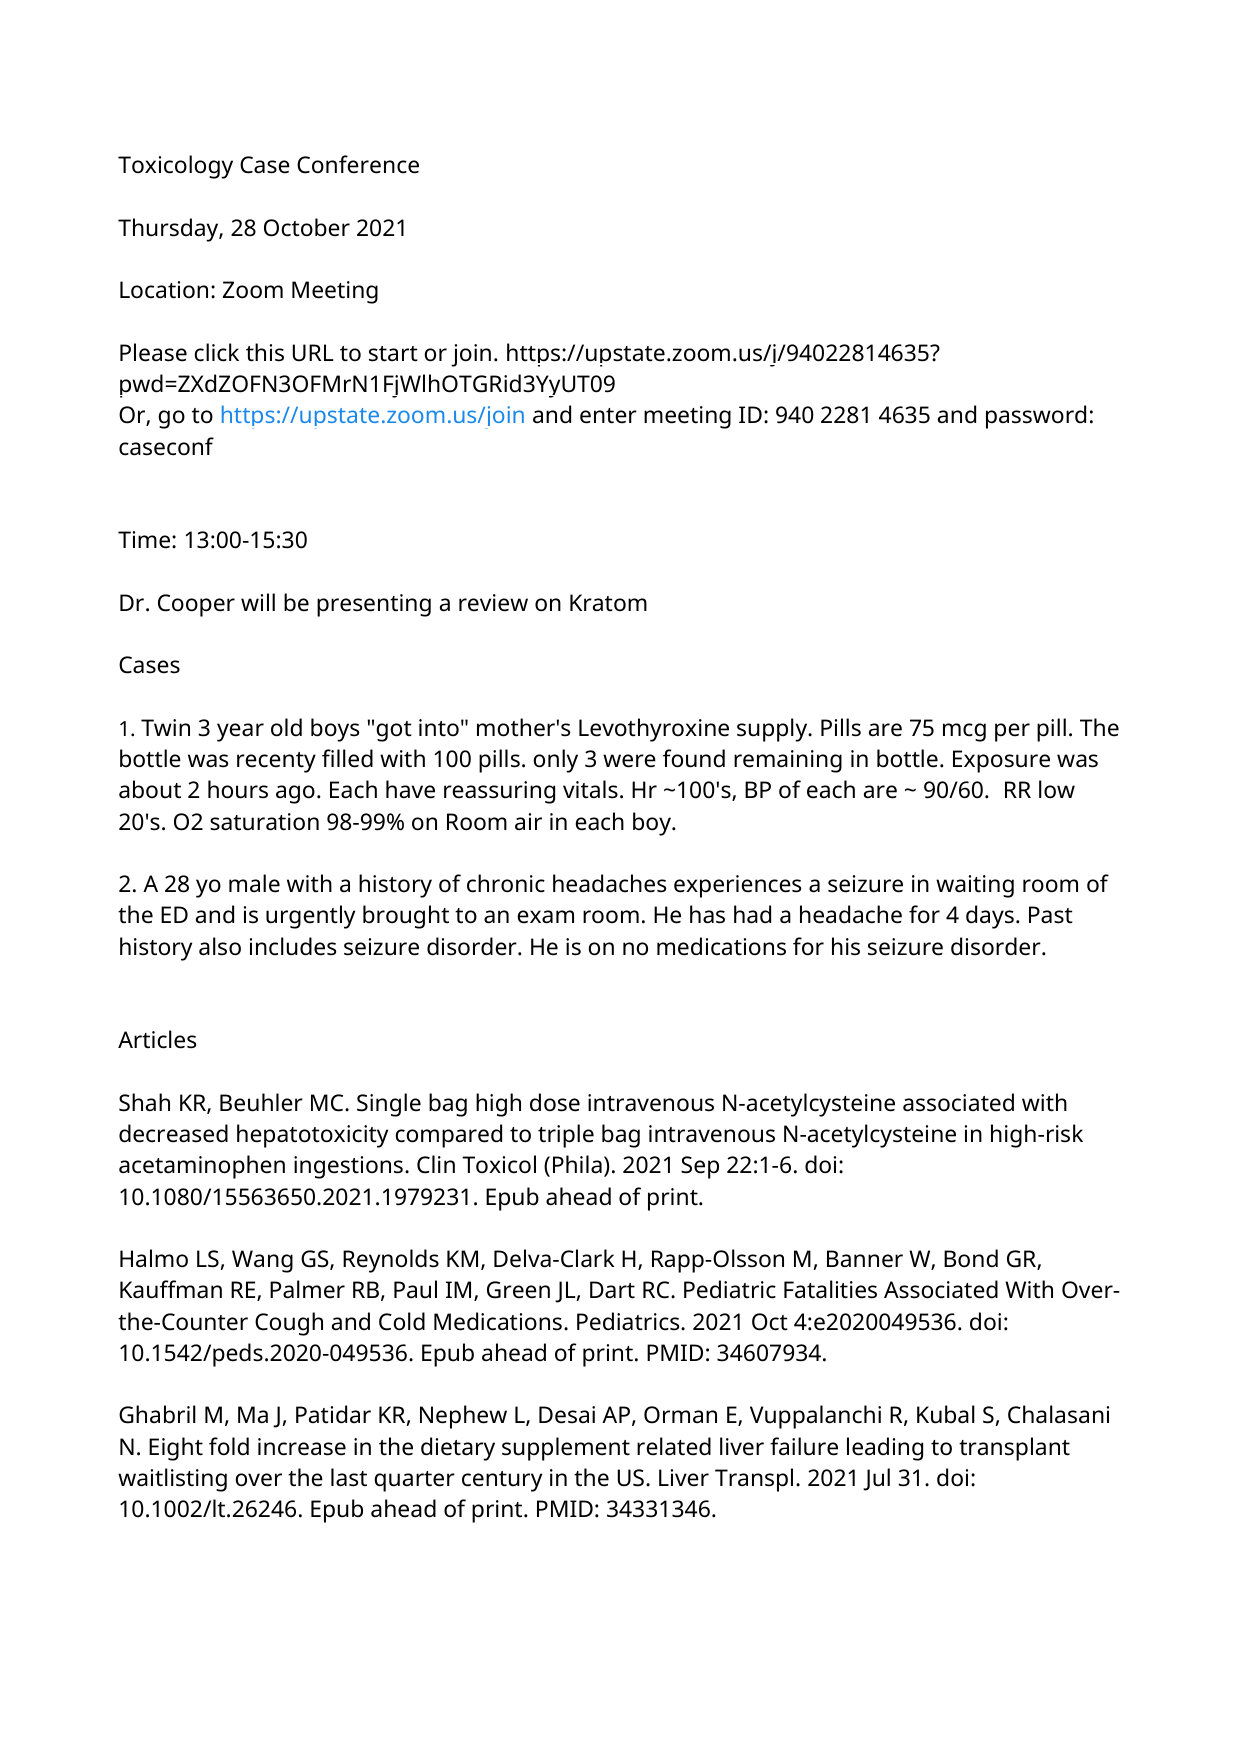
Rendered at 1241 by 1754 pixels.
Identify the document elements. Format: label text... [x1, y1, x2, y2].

text Cases [118, 649, 1122, 681]
text Shah KR, Beuhler MC. Single bag high dose intravenous N-acetylcysteine associated with decreased hepatotoxicity compared to triple bag intravenous N-acetylcysteine in high-risk acetaminophen ingestions. Clin Toxicol (Phila). 2021 Sep 22:1-6. doi: 10.1080/15563650.2021.1979231. Epub ahead of print. [118, 1087, 1122, 1212]
text 1. Twin 3 year old boys "got into" mother's Levothyroxine supply. Pills are 75 mcg per pill. The bottle was recenty filled with 100 pills. only 3 were found remaining in bottle. Exposure was about 2 hours ago. Each have reassuring vitals. Hr ~100's, BP of each are ~ 90/60. RR low 20's. O2 saturation 98-99% on Room air in each boy. [118, 712, 1122, 837]
text Location: Zoom Meeting [118, 274, 1122, 306]
text Please click this URL to start or join. https://upstate.zoom.us/j/94022814635?pwd=ZXdZOFN3OFMrN1FjWlhOTGRid3YyUT09 [118, 337, 1122, 399]
text Or, go to https://upstate.zoom.us/join and enter meeting ID: 940 2281 4635 and password: caseconf [118, 399, 1122, 462]
text Articles [118, 1024, 1122, 1056]
text Toxicology Case Conference [118, 149, 1122, 181]
text 2. A 28 yo male with a history of chronic headaches experiences a seizure in waiting room of the ED and is urgently brought to an exam room. He has had a headache for 4 days. Past history also includes seizure disorder. He is on no medications for his seizure disorder. [118, 868, 1122, 962]
text Dr. Cooper will be presenting a review on Kratom [118, 587, 1122, 618]
text Time: 13:00-15:30 [118, 524, 1122, 556]
text Halmo LS, Wang GS, Reynolds KM, Delva-Clark H, Rapp-Olsson M, Banner W, Bond GR, Kauffman RE, Palmer RB, Paul IM, Green JL, Dart RC. Pediatric Fatalities Associated With Over-the-Counter Cough and Cold Medications. Pediatrics. 2021 Oct 4:e2020049536. doi: 10.1542/peds.2020-049536. Epub ahead of print. PMID: 34607934. [118, 1243, 1122, 1368]
text Thursday, 28 October 2021 [118, 212, 1122, 243]
text Ghabril M, Ma J, Patidar KR, Nephew L, Desai AP, Orman E, Vuppalanchi R, Kubal S, Chalasani N. Eight fold increase in the dietary supplement related liver failure leading to transplant waitlisting over the last quarter century in the US. Liver Transpl. 2021 Jul 31. doi: 10.1002/lt.26246. Epub ahead of print. PMID: 34331346. [118, 1399, 1122, 1524]
